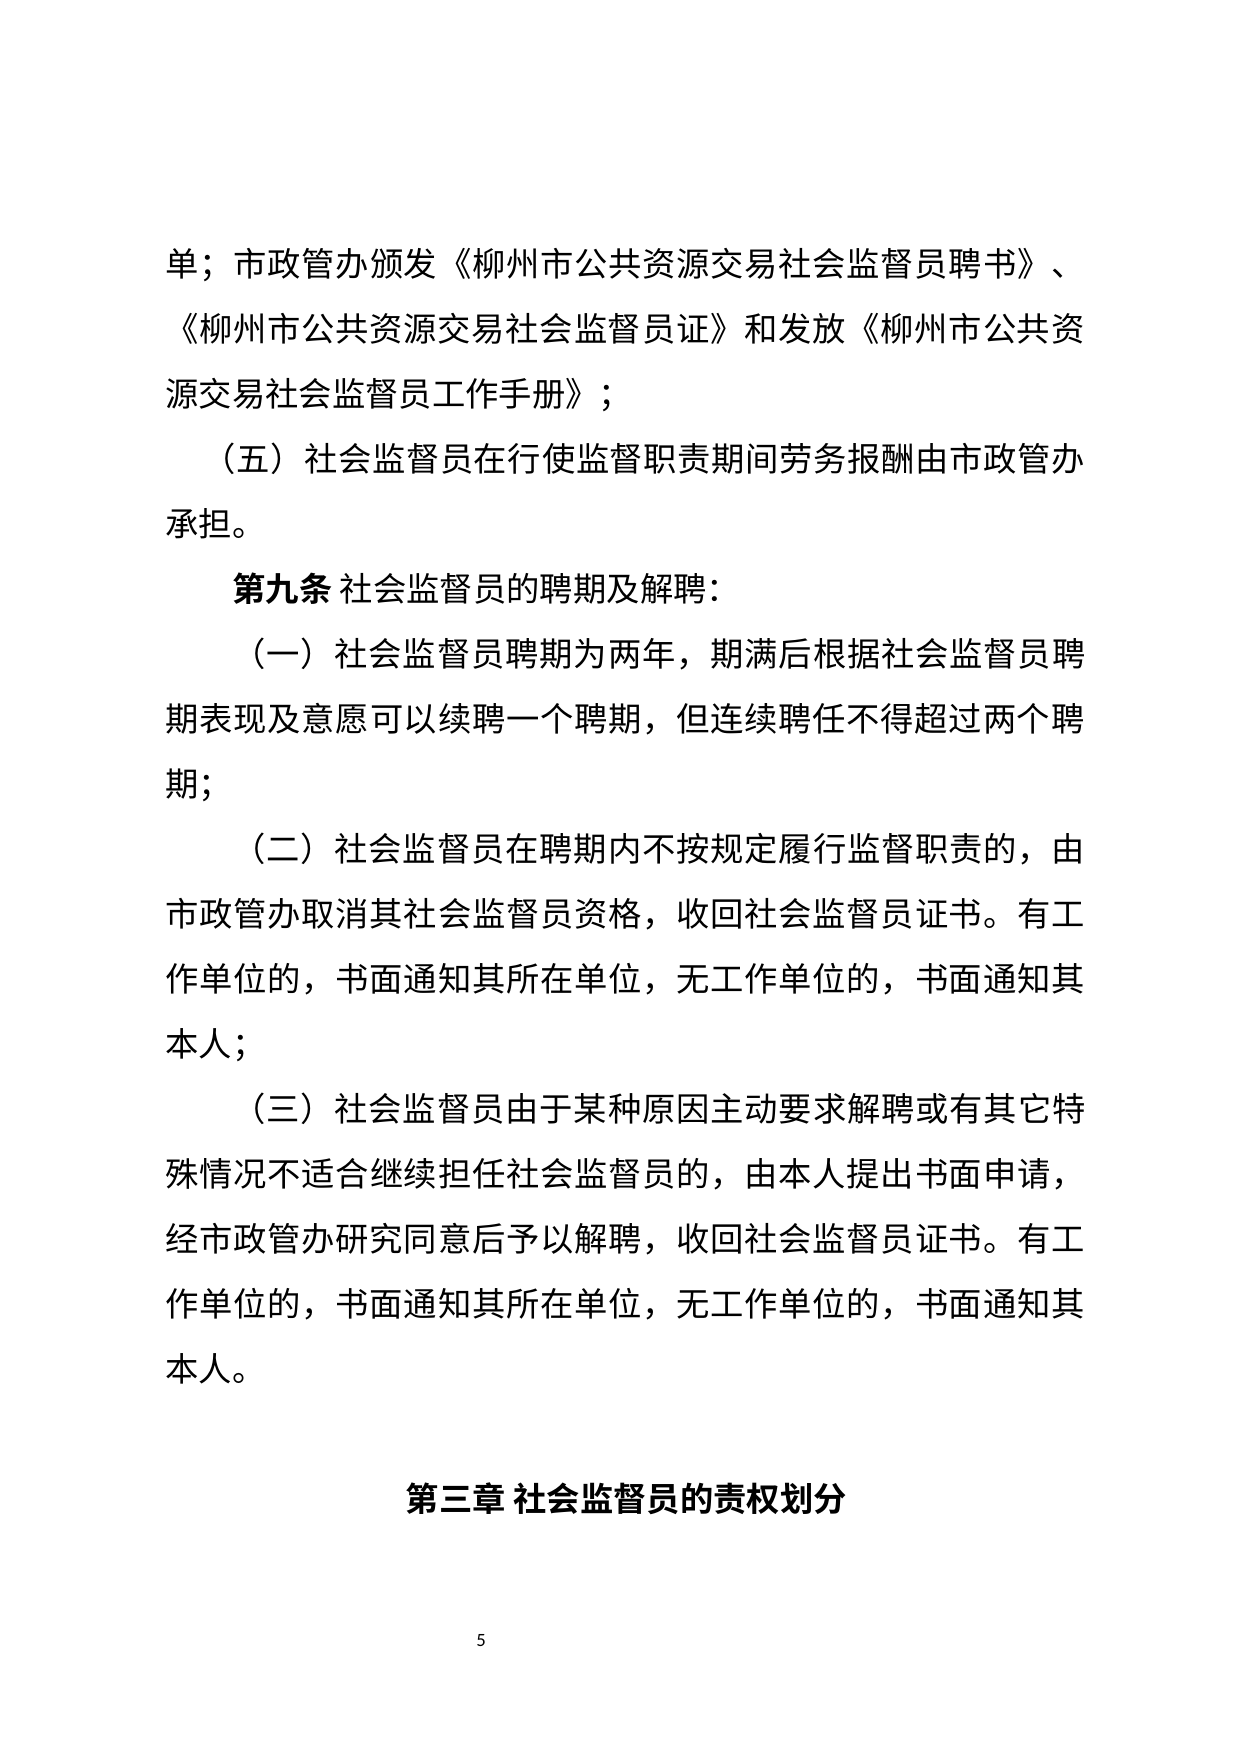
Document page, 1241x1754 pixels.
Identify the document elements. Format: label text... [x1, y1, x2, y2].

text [165, 230, 1087, 425]
text （三）社会监督员由于某种原因主动要求解聘或有其它特殊情况不适合继续担任社会监督员的，由本人提出书面申请，经市政管办研究同意后予以解聘，收回社会监督员证书。有工作单位的，书面通知其所在单位，无工作单位的，书面通知其本人。 [165, 1075, 1087, 1400]
text 第三章 社会监督员的责权划分 [165, 1465, 1087, 1530]
text （五）社会监督员在行使监督职责期间劳务报酬由市政管办承担。 [165, 425, 1087, 555]
text （二）社会监督员在聘期内不按规定履行监督职责的，由市政管办取消其社会监督员资格，收回社会监督员证书。有工作单位的，书面通知其所在单位，无工作单位的，书面通知其本人； [165, 815, 1087, 1075]
text 第九条 社会监督员的聘期及解聘： [165, 555, 1087, 620]
text （一）社会监督员聘期为两年，期满后根据社会监督员聘期表现及意愿可以续聘一个聘期，但连续聘任不得超过两个聘期； [165, 620, 1087, 815]
